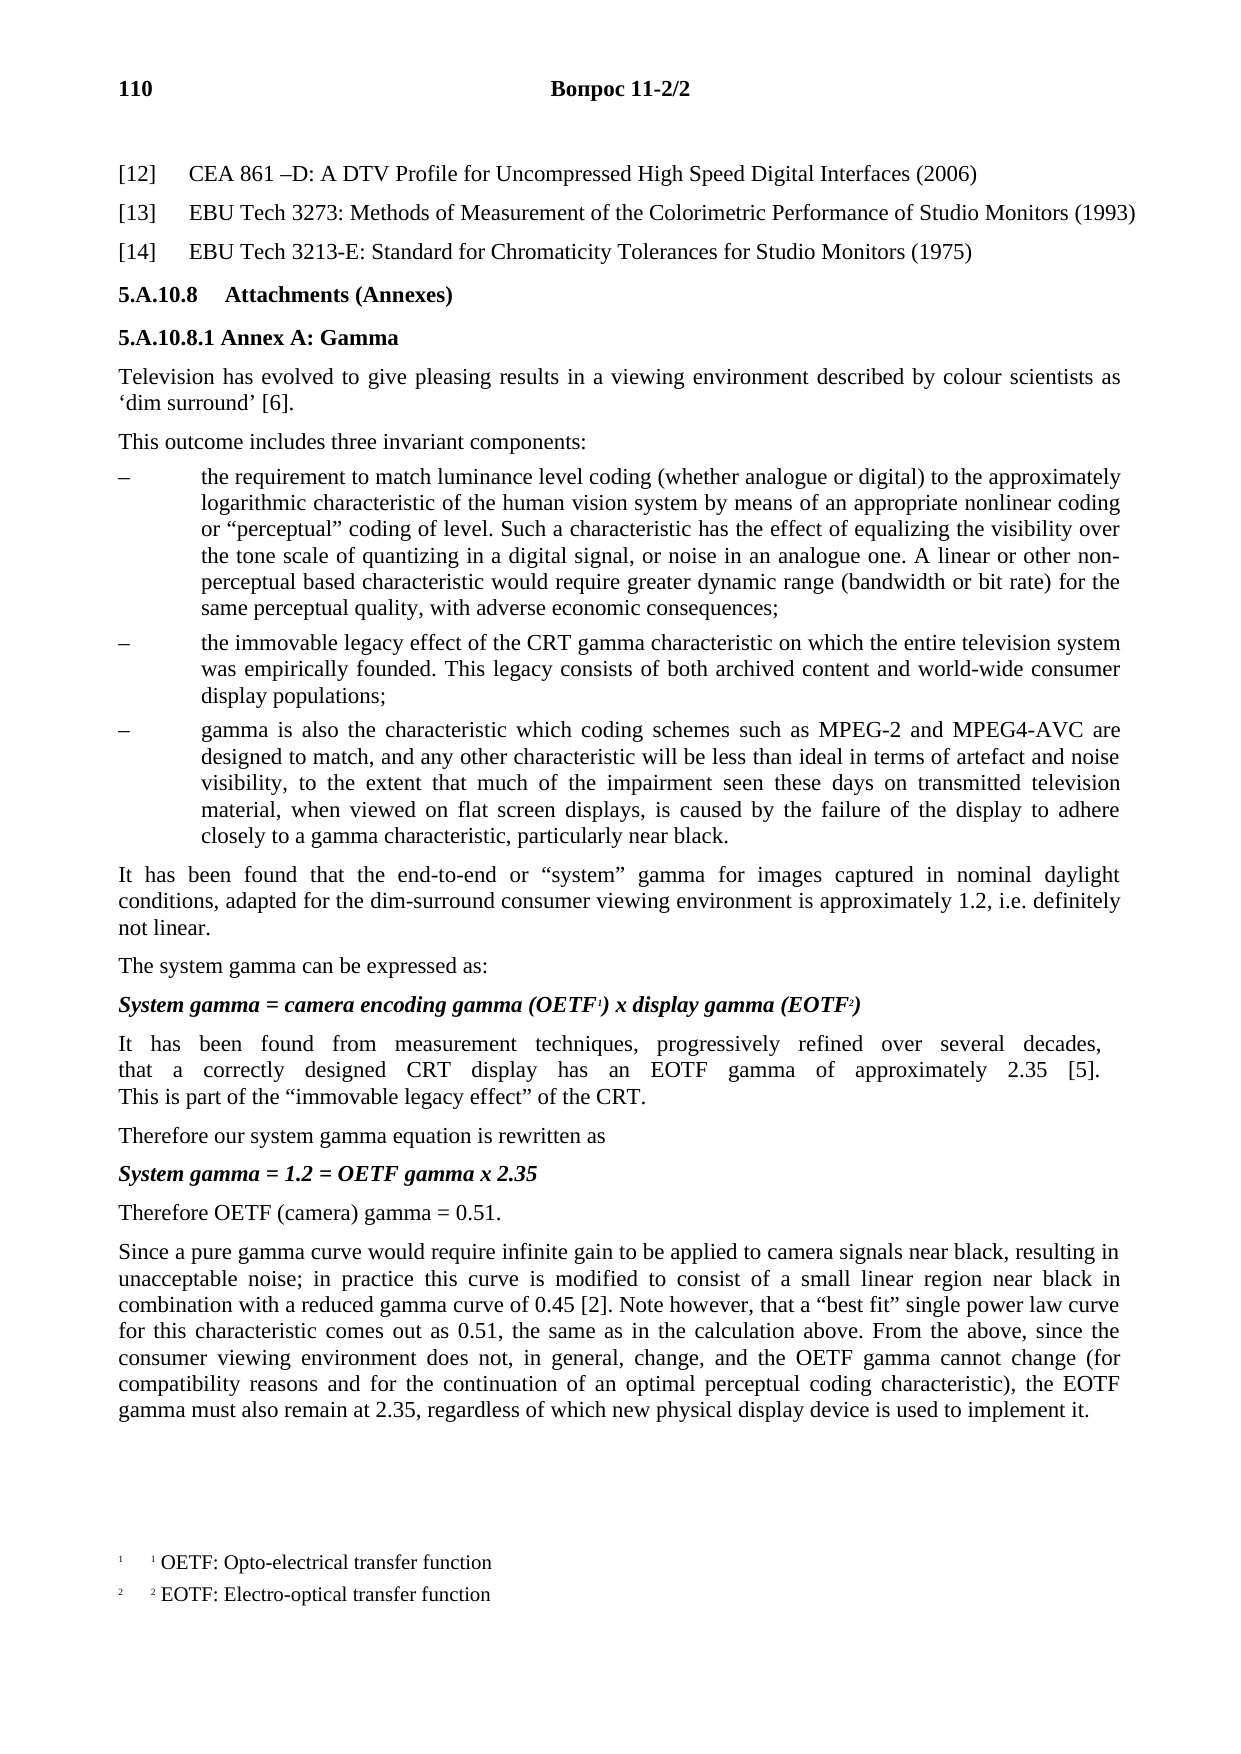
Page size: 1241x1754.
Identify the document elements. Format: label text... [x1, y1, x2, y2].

text – the requirement to match luminance level coding (whether analogue or digital) to the approximately logarithmic characteristic of the human vision system by means of an appropriate nonlinear coding or “perceptual” coding of level. Such a characteristic has the effect of equalizing the visibility over the tone scale of quantizing in a digital signal, or noise in an analogue one. A linear or other non-perceptual based characteristic would require greater dynamic range (bandwidth or bit rate) for the same perceptual quality, with adverse economic consequences; [118, 463, 1122, 621]
text System gamma = camera encoding gamma (OETF1) x display gamma (EOTF2) [118, 991, 1122, 1018]
text Therefore OETF (camera) gamma = 0.51. [118, 1199, 1122, 1226]
subtitle 5.A.10.8.1 Annex A: Gamma [118, 324, 1122, 350]
text This outcome includes three invariant components: [118, 428, 1122, 454]
subtitle 5.A.10.8 Attachments (Annexes) [118, 281, 1122, 307]
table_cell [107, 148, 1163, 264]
text Television has evolved to give pleasing results in a viewing environment described by colour scientists as ‘dim surround’ [6]. [118, 363, 1122, 416]
text Therefore our system gamma equation is rewritten as [118, 1122, 1122, 1148]
text System gamma = 1.2 = OETF gamma x 2.35 [118, 1161, 1122, 1187]
text – gamma is also the characteristic which coding schemes such as MPEG-2 and MPEG4-AVC are designed to match, and any other characteristic will be less than ideal in terms of artefact and noise visibility, to the extent that much of the impairment seen these days on transmitted television material, when viewed on flat screen displays, is caused by the failure of the display to adhere closely to a gamma characteristic, particularly near black. [118, 717, 1122, 848]
text It has been found from measurement techniques, progressively refined over several decades, that a correctly designed CRT display has an EOTF gamma of approximately 2.35 [5]. This is part of the “immovable legacy effect” of the CRT. [118, 1030, 1122, 1109]
text – the immovable legacy effect of the CRT gamma characteristic on which the entire television system was empirically founded. This legacy consists of both archived content and world-wide consumer display populations; [118, 629, 1122, 708]
text Since a pure gamma curve would require infinite gain to be applied to camera signals near black, resulting in unacceptable noise; in practice this curve is modified to consist of a small linear region near black in combination with a reduced gamma curve of 0.45 [2]. Note however, that a “best fit” single power law curve for this characteristic comes out as 0.51, the same as in the calculation above. From the above, since the consumer viewing environment does not, in general, change, and the OETF gamma cannot change (for compatibility reasons and for the continuation of an optimal perceptual coding characteristic), the EOTF gamma must also remain at 2.35, regardless of which new physical display device is used to implement it. [118, 1238, 1122, 1423]
text The system gamma can be expressed as: [118, 952, 1122, 979]
text It has been found that the end-to-end or “system” gamma for images captured in nominal daylight conditions, adapted for the dim-surround consumer viewing environment is approximately 1.2, i.e. definitely not linear. [118, 861, 1122, 940]
